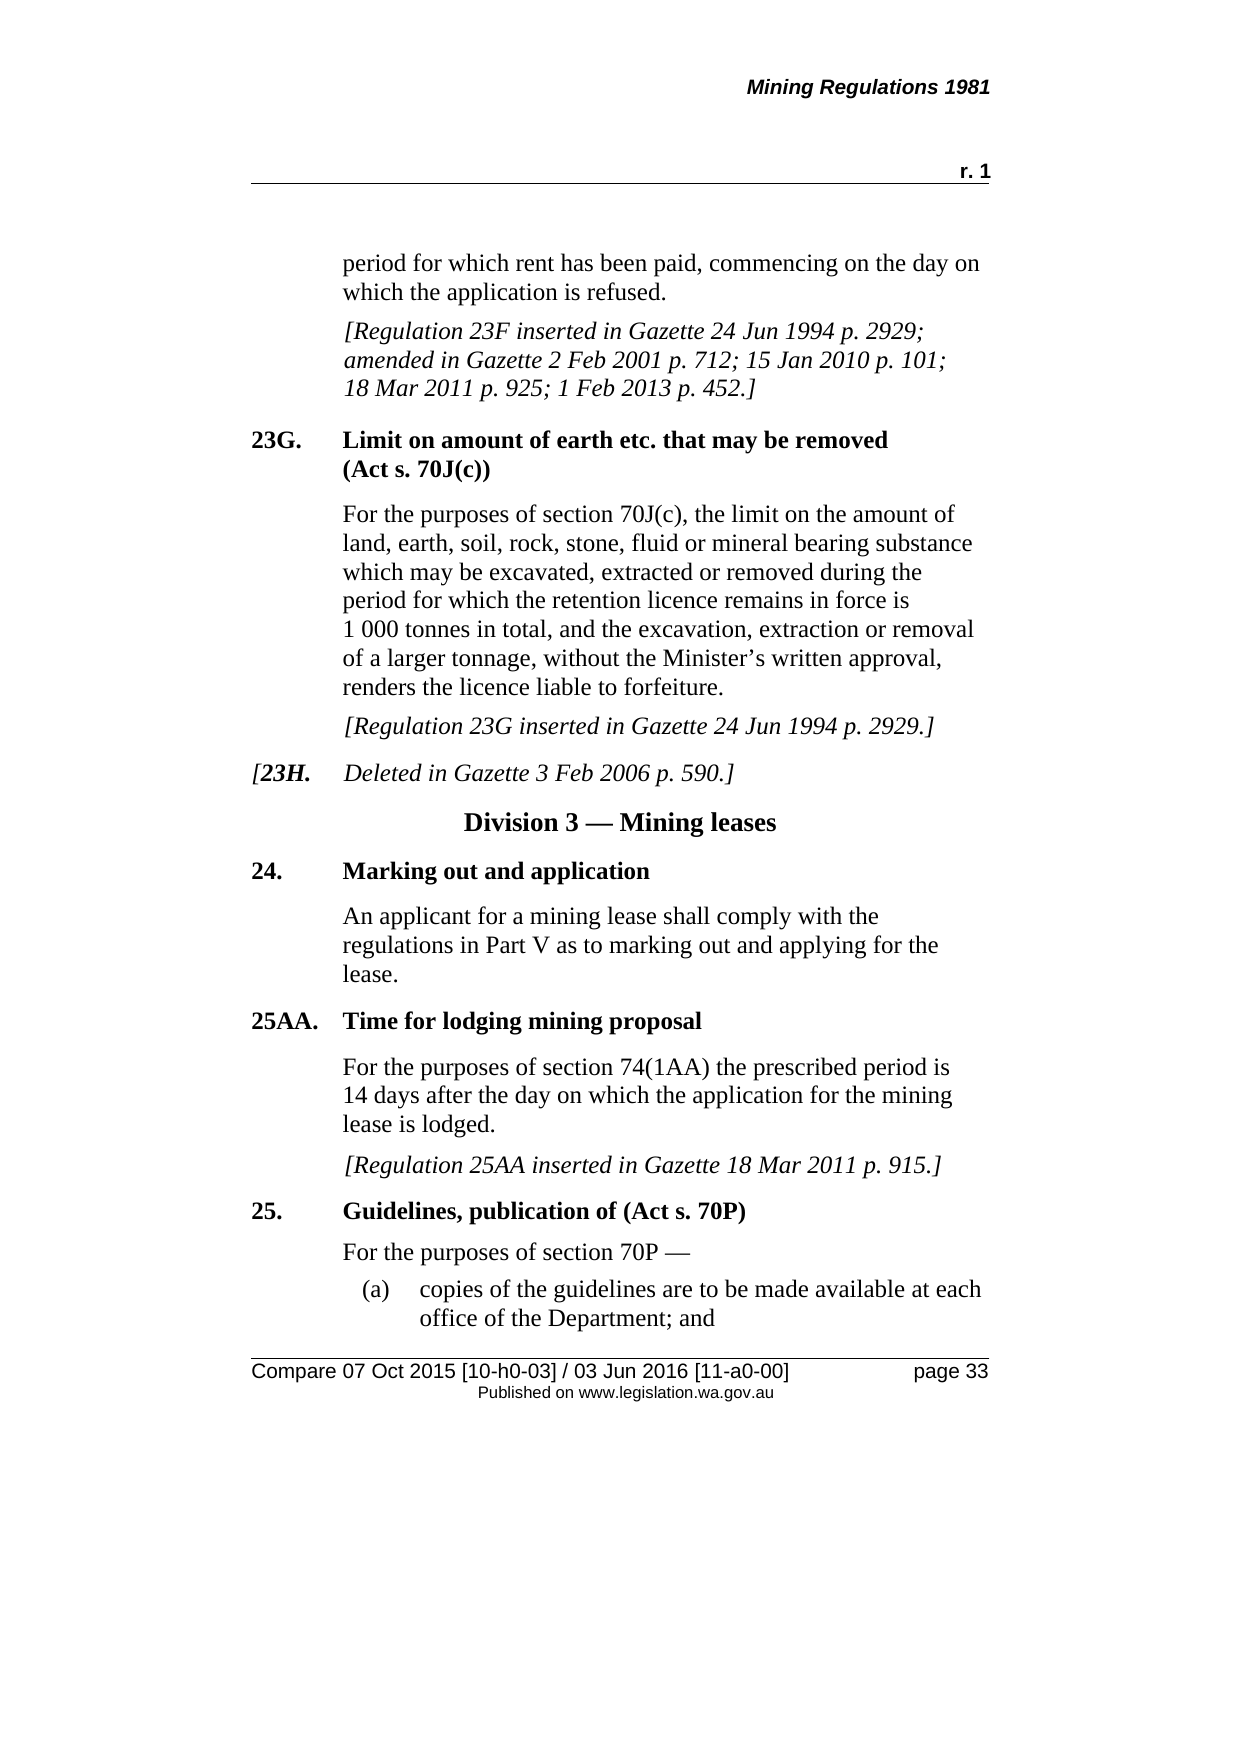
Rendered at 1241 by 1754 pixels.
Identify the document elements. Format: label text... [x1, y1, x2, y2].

text [Regulation 25AA inserted in Gazette 18 Mar 2011 p. 915.] [251, 1150, 989, 1179]
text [251, 248, 989, 306]
subtitle Division 3 — Mining leases [251, 806, 989, 837]
subtitle 24. Marking out and application [251, 856, 989, 884]
text An applicant for a mining lease shall comply with the regulations in Part V as to marking out and applying for the lease. [251, 901, 989, 987]
text [23H. Deleted in Gazette 3 Feb 2006 p. 590.] [251, 758, 989, 787]
subtitle 25. Guidelines, publication of (Act s. 70P) [251, 1196, 989, 1224]
subtitle 25AA. Time for lodging mining proposal [251, 1006, 989, 1035]
text [Regulation 23F inserted in Gazette 24 Jun 1994 p. 2929; amended in Gazette 2 Feb 2001 p. 712; 15 Jan 2010 p. 101; 18 Mar 2011 p. 925; 1 Feb 2013 p. 452.] [251, 316, 989, 402]
subtitle 23G. Limit on amount of earth etc. that may be removed (Act s. 70J(c)) [251, 425, 989, 483]
text (a) copies of the guidelines are to be made available at each office of the Department; and [251, 1274, 989, 1332]
text For the purposes of section 74(1AA) the prescribed period is 14 days after the day on which the application for the mining lease is lodged. [251, 1052, 989, 1138]
text For the purposes of section 70P — [251, 1237, 989, 1266]
text [Regulation 23G inserted in Gazette 24 Jun 1994 p. 2929.] [251, 711, 989, 740]
text For the purposes of section 70J(c), the limit on the amount of land, earth, soil, rock, stone, fluid or mineral bearing substance which may be excavated, extracted or removed during the period for which the retention licence remains in force is 1 000 tonnes in total, and the excavation, extraction or removal of a larger tonnage, without the Minister’s written approval, renders the licence liable to forfeiture. [251, 499, 989, 701]
